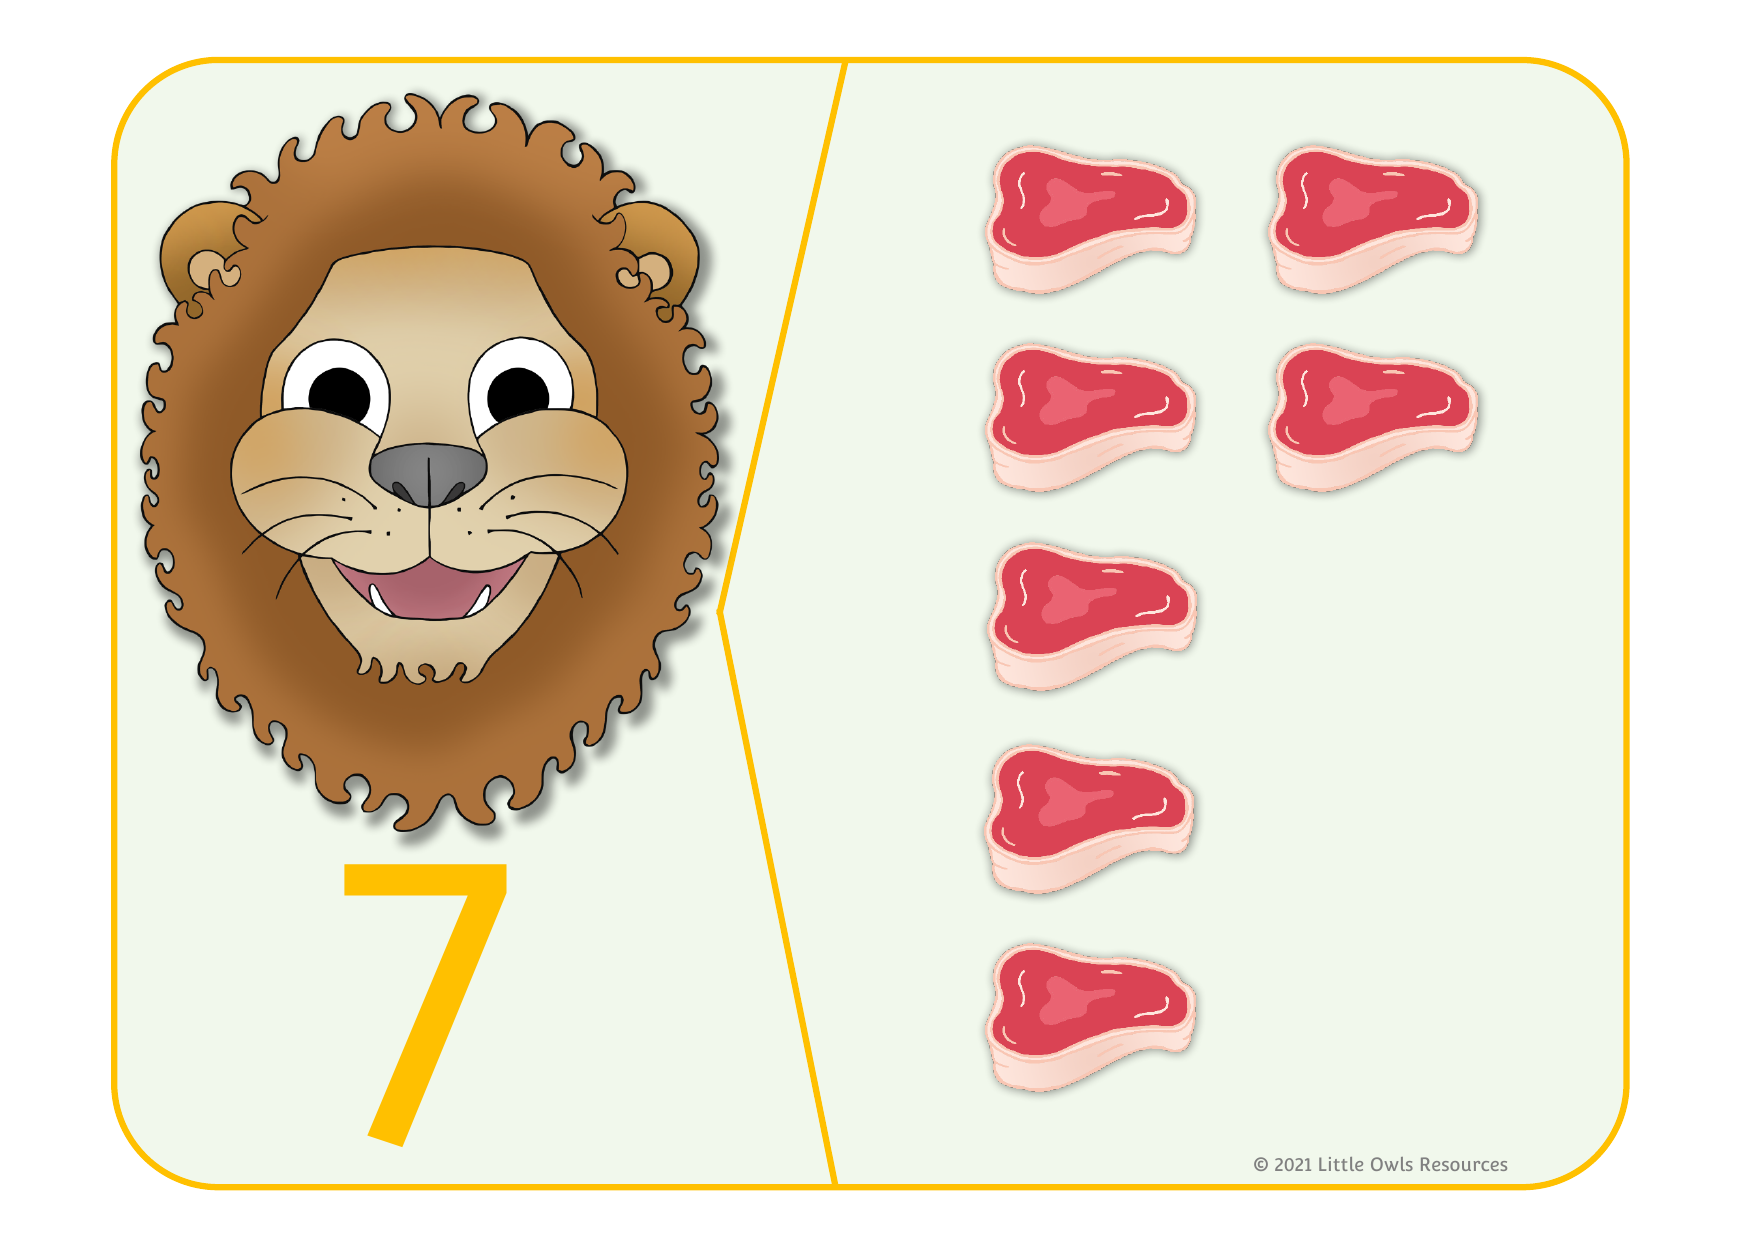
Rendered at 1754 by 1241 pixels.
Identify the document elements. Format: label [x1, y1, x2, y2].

picture [985, 145, 1196, 294]
picture [985, 343, 1196, 492]
picture [987, 542, 1197, 691]
picture [1268, 145, 1478, 294]
picture [985, 943, 1196, 1092]
picture [984, 744, 1194, 894]
picture [1268, 343, 1478, 492]
picture [140, 93, 719, 832]
